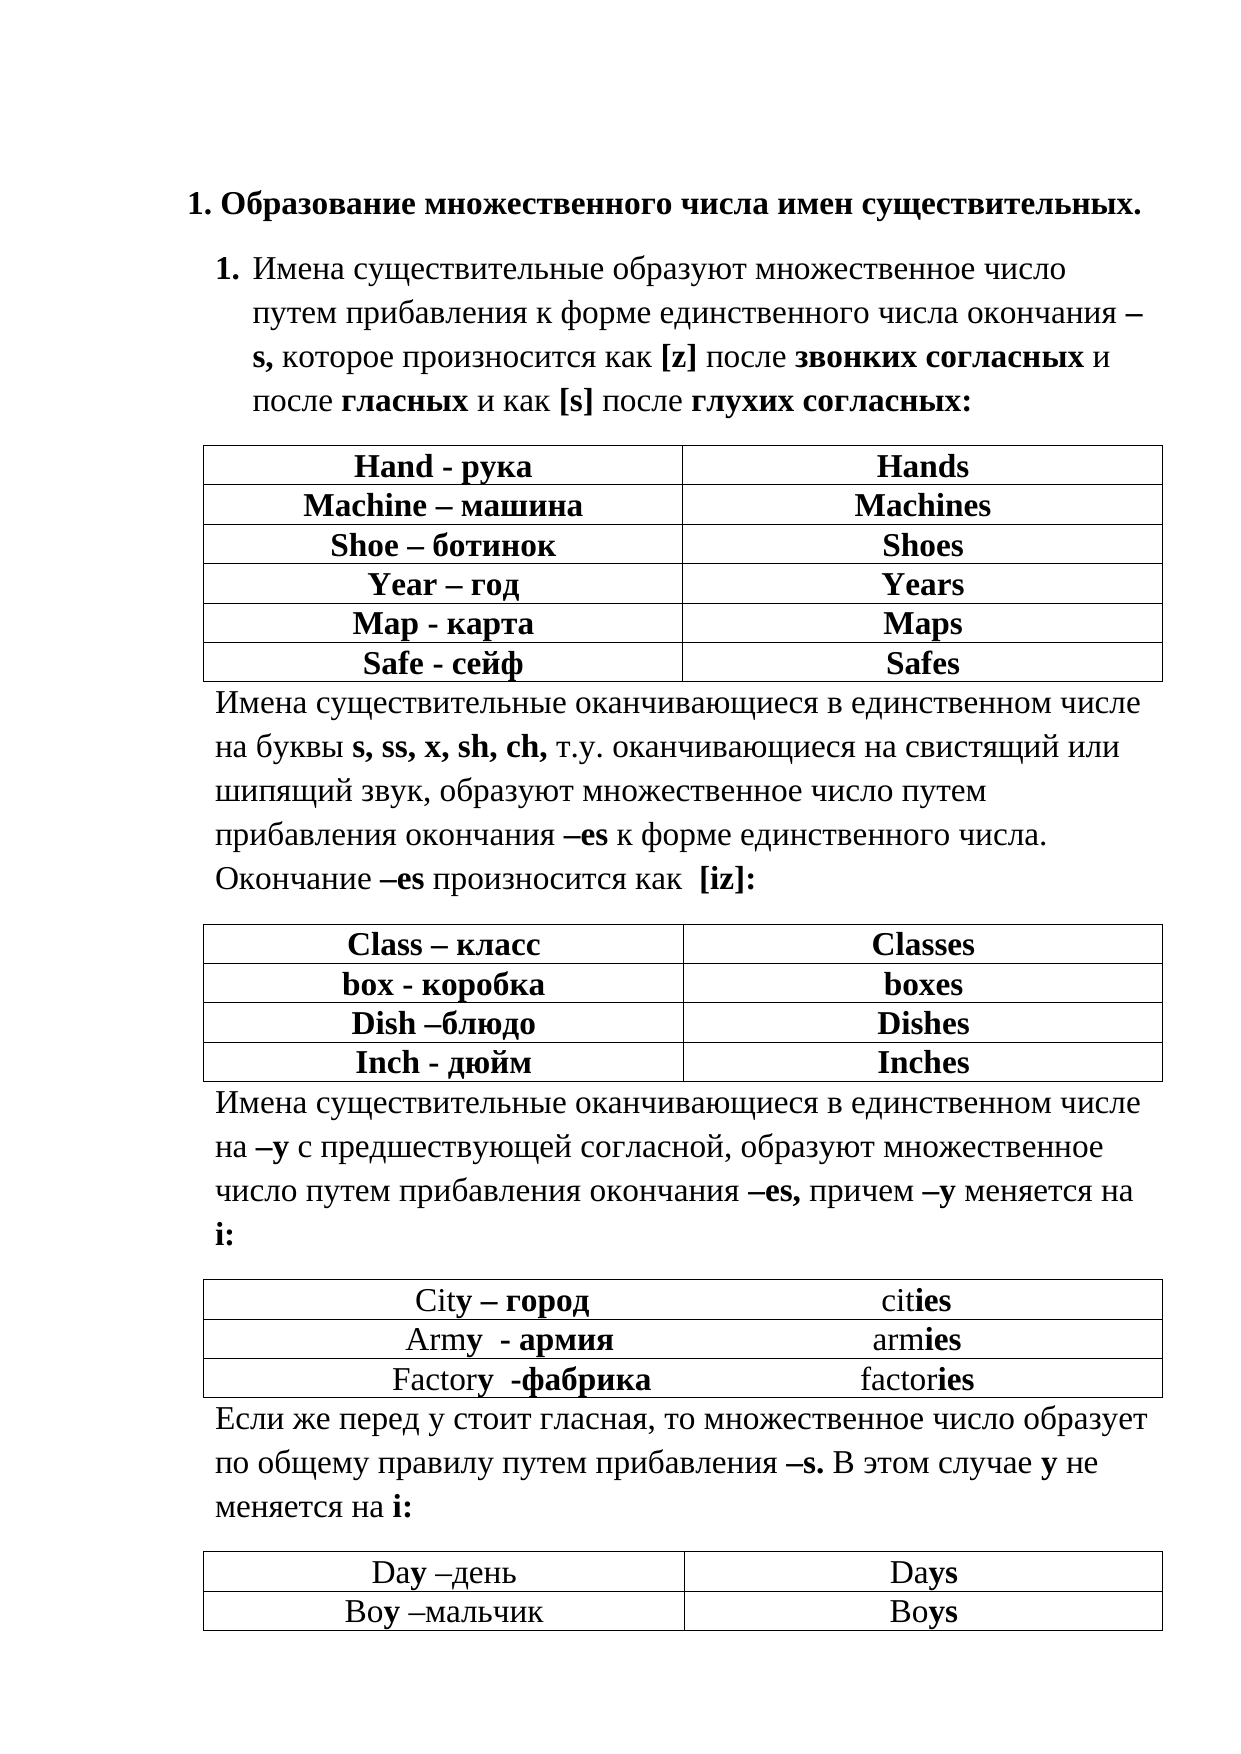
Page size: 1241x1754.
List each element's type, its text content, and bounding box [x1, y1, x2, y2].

table_header Day –день [204, 1552, 684, 1591]
text Если же перед у стоит гласная, то множественное число образует по общему правилу путем прибавления –s. В этом случае у не меняется на i: [215, 1398, 1152, 1525]
text Имена существительные оканчивающиеся в единственном числе на буквы s, ss, x, sh, ch, т.у. оканчивающиеся на свистящий или шипящий звук, образуют множественное число путем прибавления окончания –es к форме единственного числа. Окончание –es произносится как [iz]: [215, 682, 1152, 897]
table_header Hands [683, 446, 1162, 484]
table_cell Machines [683, 485, 1162, 524]
table_cell Dishes [684, 1003, 1162, 1042]
text 1. Образование множественного числа имен существительных. [177, 183, 1152, 221]
table_cell boxes [684, 964, 1162, 1002]
table_cell Boy –мальчик [204, 1592, 684, 1630]
table_header Hand - рука [204, 446, 682, 484]
table_cell Years [683, 564, 1162, 602]
table_cell Safes [683, 643, 1162, 681]
table_header Days [685, 1552, 1162, 1591]
table_cell Boys [685, 1592, 1162, 1630]
table_header Classes [684, 925, 1162, 963]
table_cell Army - армия armies [204, 1320, 1162, 1358]
table_cell Inches [684, 1043, 1162, 1081]
table_header City – город cities [204, 1280, 1162, 1318]
table_cell Safe - сейф [204, 643, 682, 681]
table_cell Machine – машина [204, 485, 682, 524]
table_cell Shoe – ботинок [204, 525, 682, 563]
table_cell Inch - дюйм [204, 1043, 683, 1081]
table_cell box - коробка [204, 964, 683, 1002]
table_cell Dish –блюдо [204, 1003, 683, 1042]
table_cell Maps [683, 604, 1162, 642]
text Имена существительные оканчивающиеся в единственном числе на –у с предшествующей согласной, образуют множественное число путем прибавления окончания –es, причем –у меняется на i: [215, 1082, 1152, 1252]
table_cell Factory -фабрика factories [204, 1359, 1162, 1397]
table_header Class – класс [204, 925, 683, 963]
table_cell Year – год [204, 564, 682, 602]
list Имена существительные образуют множественное число путем прибавления к форме единственного числа окончания –s, которое произносится как [z] после звонких согласных и после гласных и как [s] после глухих согласных: [215, 248, 1152, 418]
table_cell Map - карта [204, 604, 682, 642]
table_cell Shoes [683, 525, 1162, 563]
